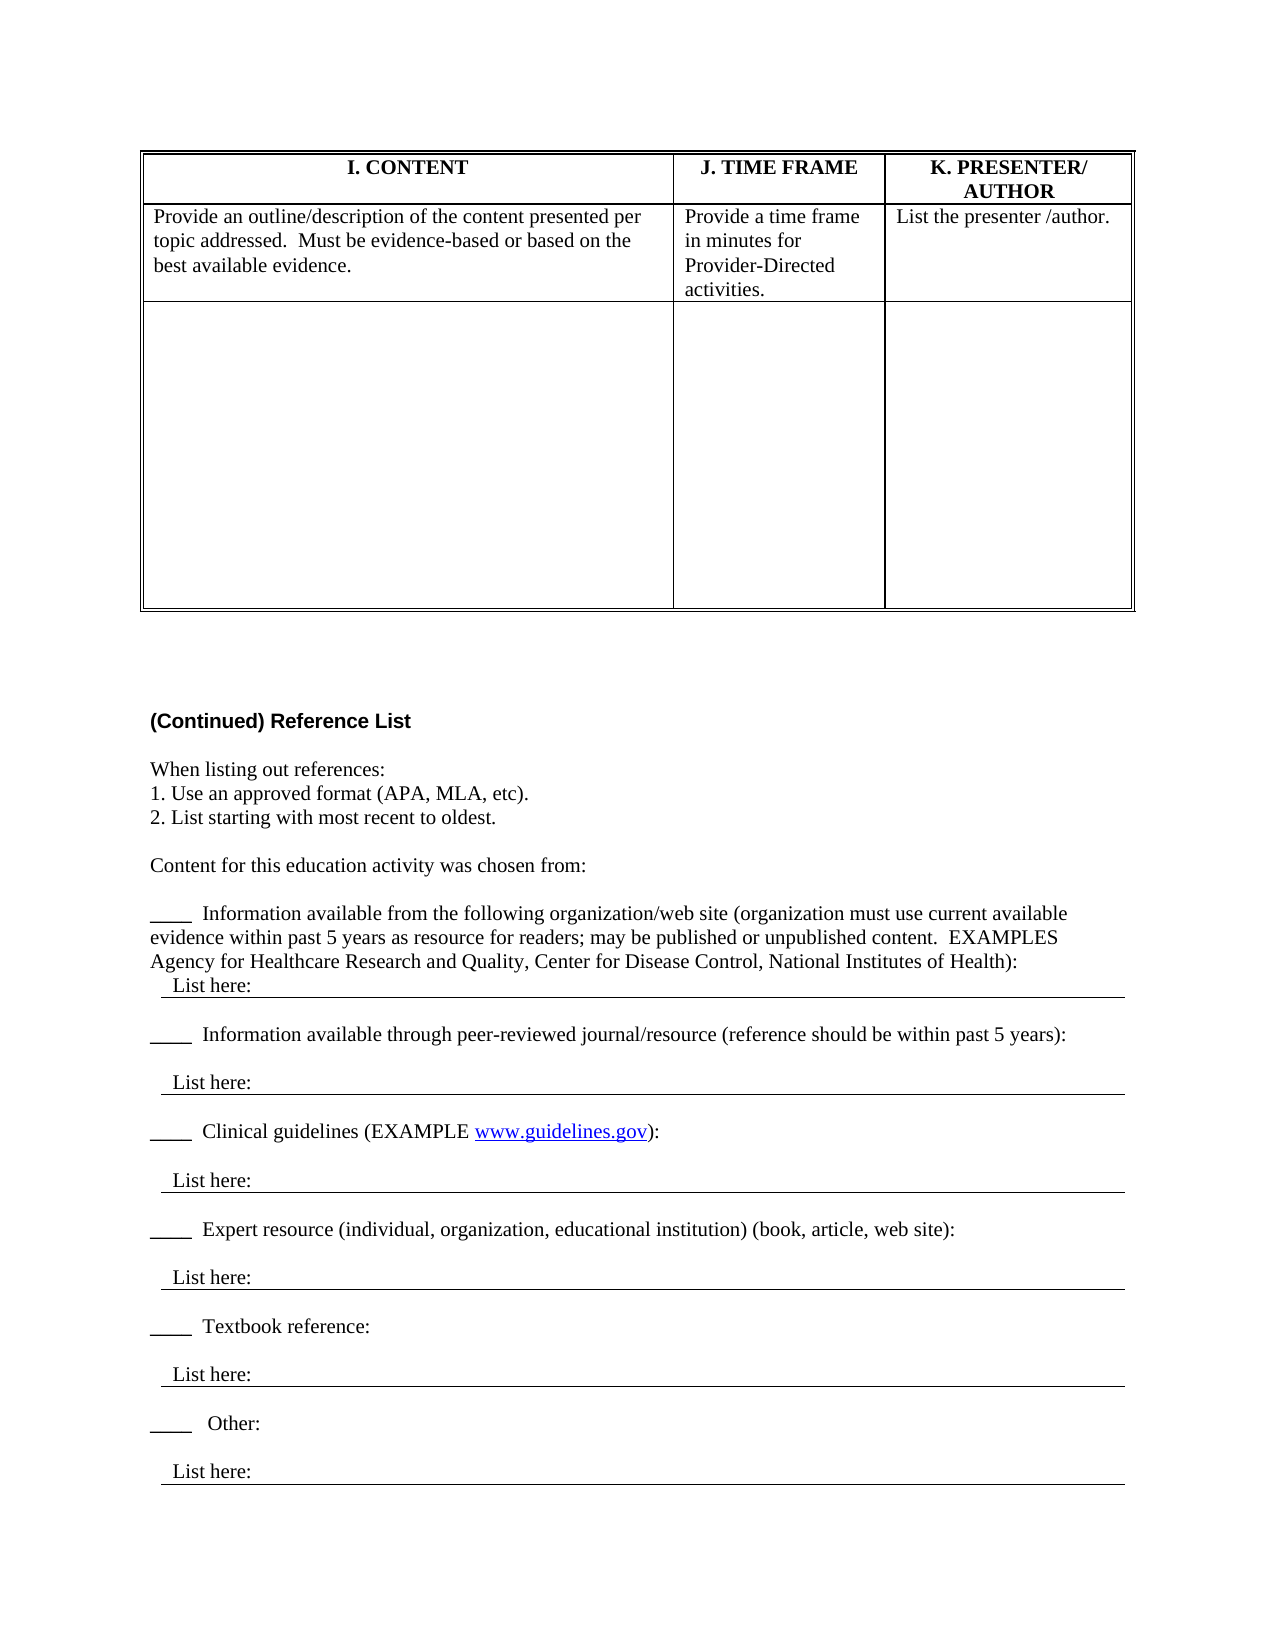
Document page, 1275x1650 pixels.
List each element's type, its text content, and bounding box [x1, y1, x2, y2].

text ____ Information available from the following organization/web site (organization must use current available evidence within past 5 years as resource for readers; may be published or unpublished content. EXAMPLES Agency for Healthcare Research and Quality, Center for Disease Control, National Institutes of Health): [150, 901, 1125, 973]
table_cell [886, 302, 1131, 607]
text ____ Information available through peer-reviewed journal/resource (reference should be within past 5 years): [150, 1022, 1125, 1046]
table_header List here: [161, 1265, 1125, 1289]
table_cell List the presenter /author. [886, 205, 1131, 301]
table_header List here: [161, 1168, 1125, 1192]
table_header List here: [161, 1362, 1125, 1386]
text Content for this education activity was chosen from: [150, 853, 1125, 877]
table_header List here: [161, 1070, 1125, 1094]
table_header List here: [161, 1460, 1125, 1483]
table_cell [674, 302, 884, 607]
table_header K. PRESENTER/ author [886, 155, 1131, 203]
text ____ Other: [150, 1411, 1125, 1435]
text ____ Clinical guidelines (EXAMPLE www.guidelines.gov): [150, 1119, 1125, 1143]
text 2. List starting with most recent to oldest. [150, 804, 1125, 829]
table_cell [144, 302, 673, 607]
text 1. Use an approved format (APA, MLA, etc). [150, 781, 1125, 804]
table_header I. Content [144, 155, 673, 203]
table_cell Provide a time frame in minutes for Provider-Directed activities. [674, 205, 884, 301]
table_header J. Time Frame [674, 155, 884, 203]
text When listing out references: [150, 756, 1125, 781]
text (Continued) Reference List [150, 708, 1125, 732]
text ____ Expert resource (individual, organization, educational institution) (book, article, web site): [150, 1217, 1125, 1241]
text ____ Textbook reference: [150, 1314, 1125, 1338]
table_cell Provide an outline/description of the content presented per topic addressed. Must be evidence-based or based on the best available evidence. [144, 205, 673, 301]
table_header List here: [161, 973, 1125, 997]
